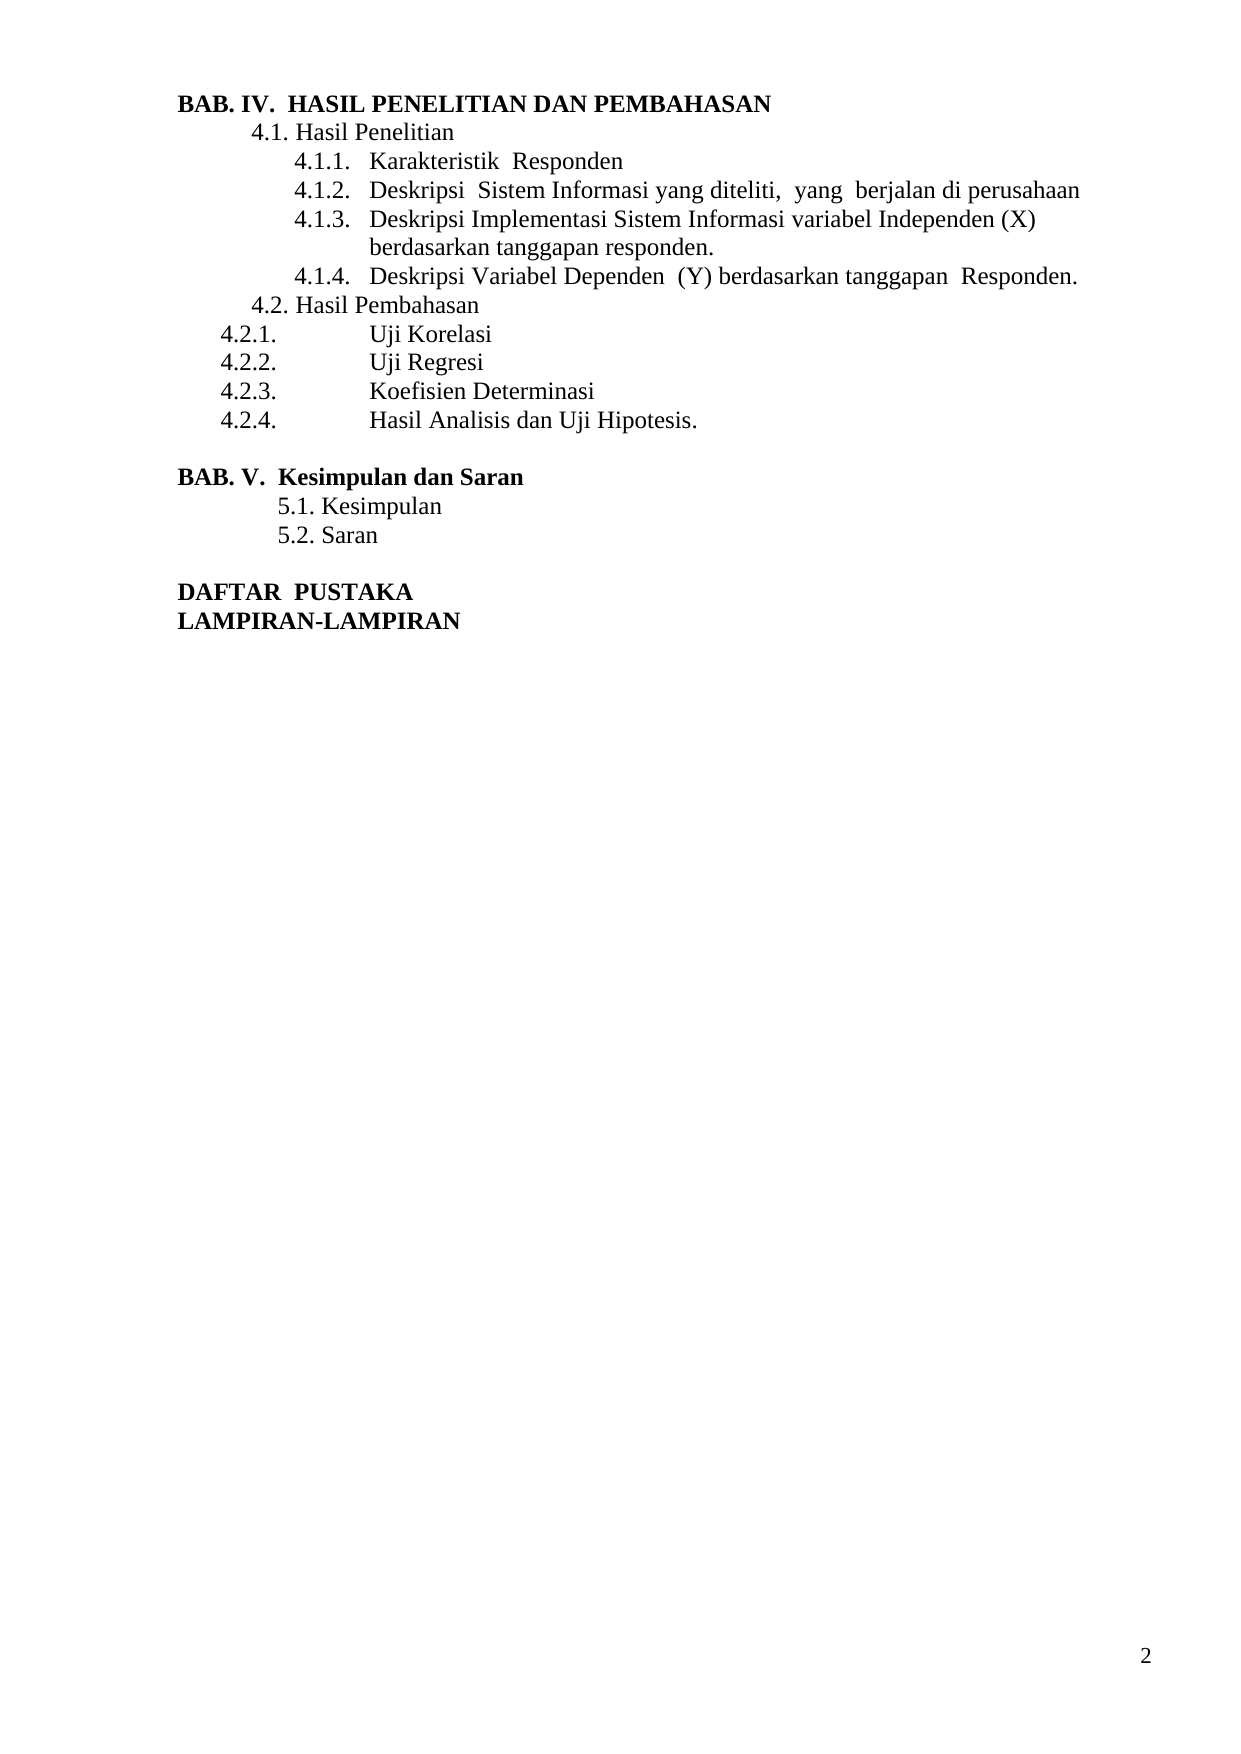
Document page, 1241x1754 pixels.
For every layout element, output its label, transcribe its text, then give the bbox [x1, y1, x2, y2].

list Koefisien Determinasi [177, 376, 1152, 405]
list Deskripsi Sistem Informasi yang diteliti, yang berjalan di perusahaan [294, 175, 1152, 204]
text DAFTAR PUSTAKA [177, 577, 1152, 606]
list Uji Regresi [177, 347, 1152, 376]
text LAMPIRAN-LAMPIRAN [177, 606, 1152, 635]
list Hasil Penelitian [251, 117, 1152, 146]
list Karakteristik Responden [294, 146, 1152, 175]
text 5.1. Kesimpulan [177, 491, 1152, 520]
list Deskripsi Variabel Dependen (Y) berdasarkan tanggapan Responden. [294, 261, 1152, 290]
list Uji Korelasi [177, 319, 1152, 347]
text 5.2. Saran [177, 520, 1152, 549]
text BAB. IV. HASIL PENELITIAN DAN PEMBAHASAN [177, 89, 1152, 117]
list Hasil Pembahasan [251, 290, 1152, 319]
list Deskripsi Implementasi Sistem Informasi variabel Independen (X) berdasarkan tanggapan responden. [294, 204, 1152, 261]
text BAB. V. Kesimpulan dan Saran [177, 462, 1152, 491]
list Hasil Analisis dan Uji Hipotesis. [177, 405, 1152, 434]
